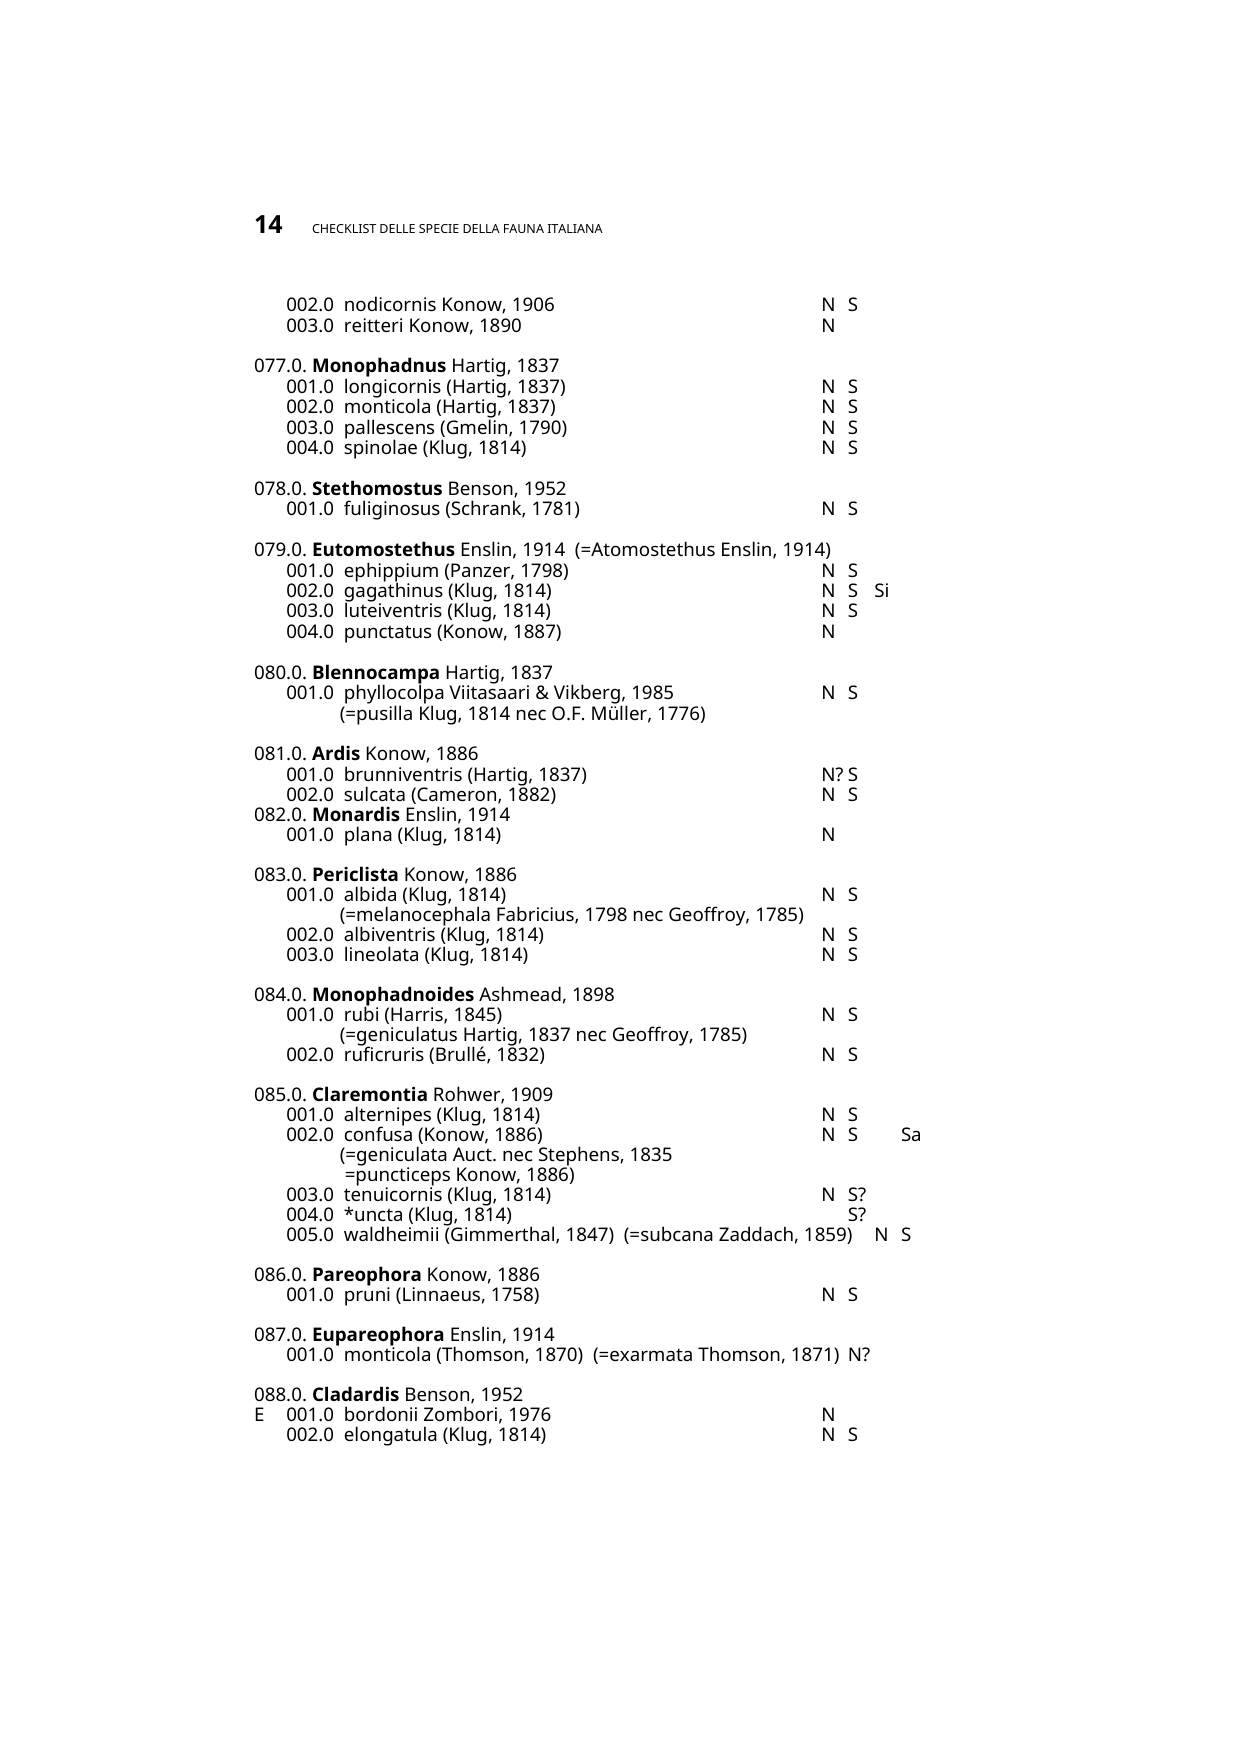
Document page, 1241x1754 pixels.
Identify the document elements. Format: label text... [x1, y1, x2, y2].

text 004.0 punctatus (Konow, 1887) N [254, 622, 1004, 642]
text 003.0 lineolata (Klug, 1814) N S [254, 946, 1004, 966]
text 086.0. Pareophora Konow, 1886 [254, 1266, 1004, 1286]
text 082.0. Monardis Enslin, 1914 [254, 806, 1004, 826]
text 001.0 fuliginosus (Schrank, 1781) N S [254, 499, 1004, 520]
text 001.0 plana (Klug, 1814) N [254, 826, 1004, 846]
text (=pusilla Klug, 1814 nec O.F. Müller, 1776) [254, 704, 1004, 724]
text 077.0. Monophadnus Hartig, 1837 [254, 357, 1004, 377]
text 001.0 albida (Klug, 1814) N S [254, 886, 1004, 906]
text 004.0 *uncta (Klug, 1814) S? [254, 1206, 1004, 1226]
text 088.0. Cladardis Benson, 1952 [254, 1386, 1004, 1406]
text 001.0 pruni (Linnaeus, 1758) N S [254, 1286, 1004, 1306]
text 085.0. Claremontia Rohwer, 1909 [254, 1086, 1004, 1106]
text 081.0. Ardis Konow, 1886 [254, 744, 1004, 765]
text E 001.0 bordonii Zombori, 1976 N [254, 1406, 1004, 1426]
text 079.0. Eutomostethus Enslin, 1914 (=Atomostethus Enslin, 1914) [254, 540, 1004, 561]
text 002.0 confusa (Konow, 1886) N S Sa [254, 1126, 1004, 1146]
text 078.0. Stethomostus Benson, 1952 [254, 479, 1004, 499]
text 002.0 nodicornis Konow, 1906 N S [254, 295, 1004, 316]
text 001.0 phyllocolpa Viitasaari & Vikberg, 1985 N S [254, 683, 1004, 704]
text 004.0 spinolae (Klug, 1814) N S [254, 438, 1004, 459]
text 087.0. Eupareophora Enslin, 1914 [254, 1326, 1004, 1346]
text 005.0 waldheimii (Gimmerthal, 1847) (=subcana Zaddach, 1859) N S [254, 1226, 1004, 1246]
text 002.0 elongatula (Klug, 1814) N S [254, 1426, 1004, 1446]
text (=melanocephala Fabricius, 1798 nec Geoffroy, 1785) [254, 906, 1004, 926]
text 003.0 pallescens (Gmelin, 1790) N S [254, 418, 1004, 438]
text 002.0 gagathinus (Klug, 1814) N S Si [254, 581, 1004, 602]
text 001.0 ephippium (Panzer, 1798) N S [254, 561, 1004, 581]
text 080.0. Blennocampa Hartig, 1837 [254, 663, 1004, 683]
text =puncticeps Konow, 1886) [254, 1166, 1004, 1186]
text 002.0 ruficruris (Brullé, 1832) N S [254, 1046, 1004, 1066]
text 001.0 alternipes (Klug, 1814) N S [254, 1106, 1004, 1126]
text 084.0. Monophadnoides Ashmead, 1898 [254, 986, 1004, 1006]
text 003.0 luteiventris (Klug, 1814) N S [254, 602, 1004, 622]
text 002.0 monticola (Hartig, 1837) N S [254, 397, 1004, 418]
text 001.0 brunniventris (Hartig, 1837) N? S [254, 765, 1004, 785]
text 001.0 longicornis (Hartig, 1837) N S [254, 377, 1004, 397]
text (=geniculatus Hartig, 1837 nec Geoffroy, 1785) [254, 1026, 1004, 1046]
text 001.0 rubi (Harris, 1845) N S [254, 1006, 1004, 1026]
text 083.0. Periclista Konow, 1886 [254, 866, 1004, 886]
text 003.0 tenuicornis (Klug, 1814) N S? [254, 1186, 1004, 1206]
text 003.0 reitteri Konow, 1890 N [254, 316, 1004, 336]
text (=geniculata Auct. nec Stephens, 1835 [254, 1146, 1004, 1166]
text 002.0 sulcata (Cameron, 1882) N S [254, 785, 1004, 806]
text 001.0 monticola (Thomson, 1870) (=exarmata Thomson, 1871) N? [254, 1346, 1004, 1366]
text 002.0 albiventris (Klug, 1814) N S [254, 926, 1004, 946]
